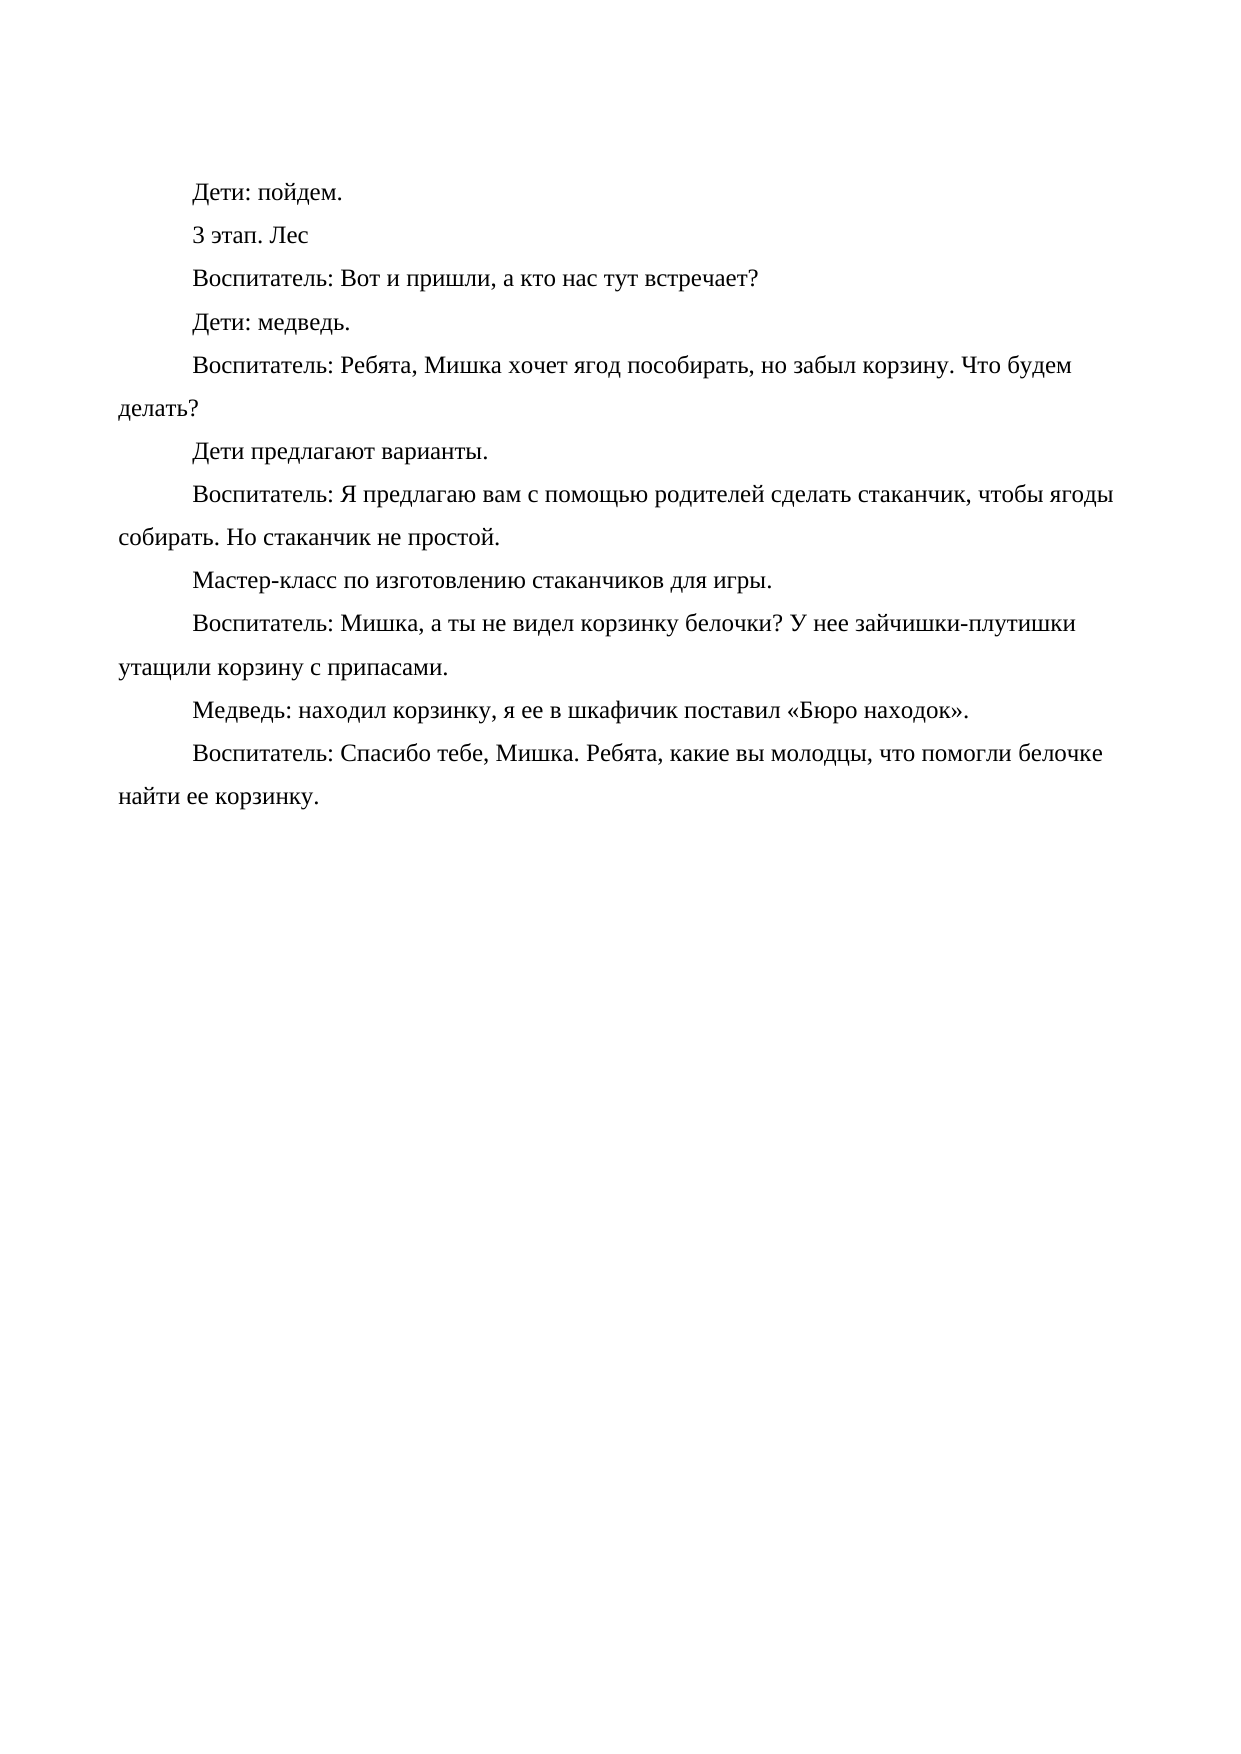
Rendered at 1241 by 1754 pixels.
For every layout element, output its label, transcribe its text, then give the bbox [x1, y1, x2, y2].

text Дети предлагают варианты. [118, 436, 1122, 465]
text Дети: медведь. [118, 307, 1122, 335]
text Воспитатель: Я предлагаю вам с помощью родителей сделать стаканчик, чтобы ягоды собирать. Но стаканчик не простой. [118, 479, 1122, 551]
text Дети: пойдем. [118, 177, 1122, 206]
text Воспитатель: Мишка, а ты не видел корзинку белочки? У нее зайчишки-плутишки утащили корзину с припасами. [118, 608, 1122, 680]
text Медведь: находил корзинку, я ее в шкафичик поставил «Бюро находок». [118, 695, 1122, 723]
text 3 этап. Лес [118, 220, 1122, 249]
text Воспитатель: Ребята, Мишка хочет ягод пособирать, но забыл корзину. Что будем делать? [118, 350, 1122, 422]
text Мастер-класс по изготовлению стаканчиков для игры. [118, 565, 1122, 594]
text Воспитатель: Вот и пришли, а кто нас тут встречает? [118, 263, 1122, 292]
text Воспитатель: Спасибо тебе, Мишка. Ребята, какие вы молодцы, что помогли белочке найти ее корзинку. [118, 738, 1122, 810]
